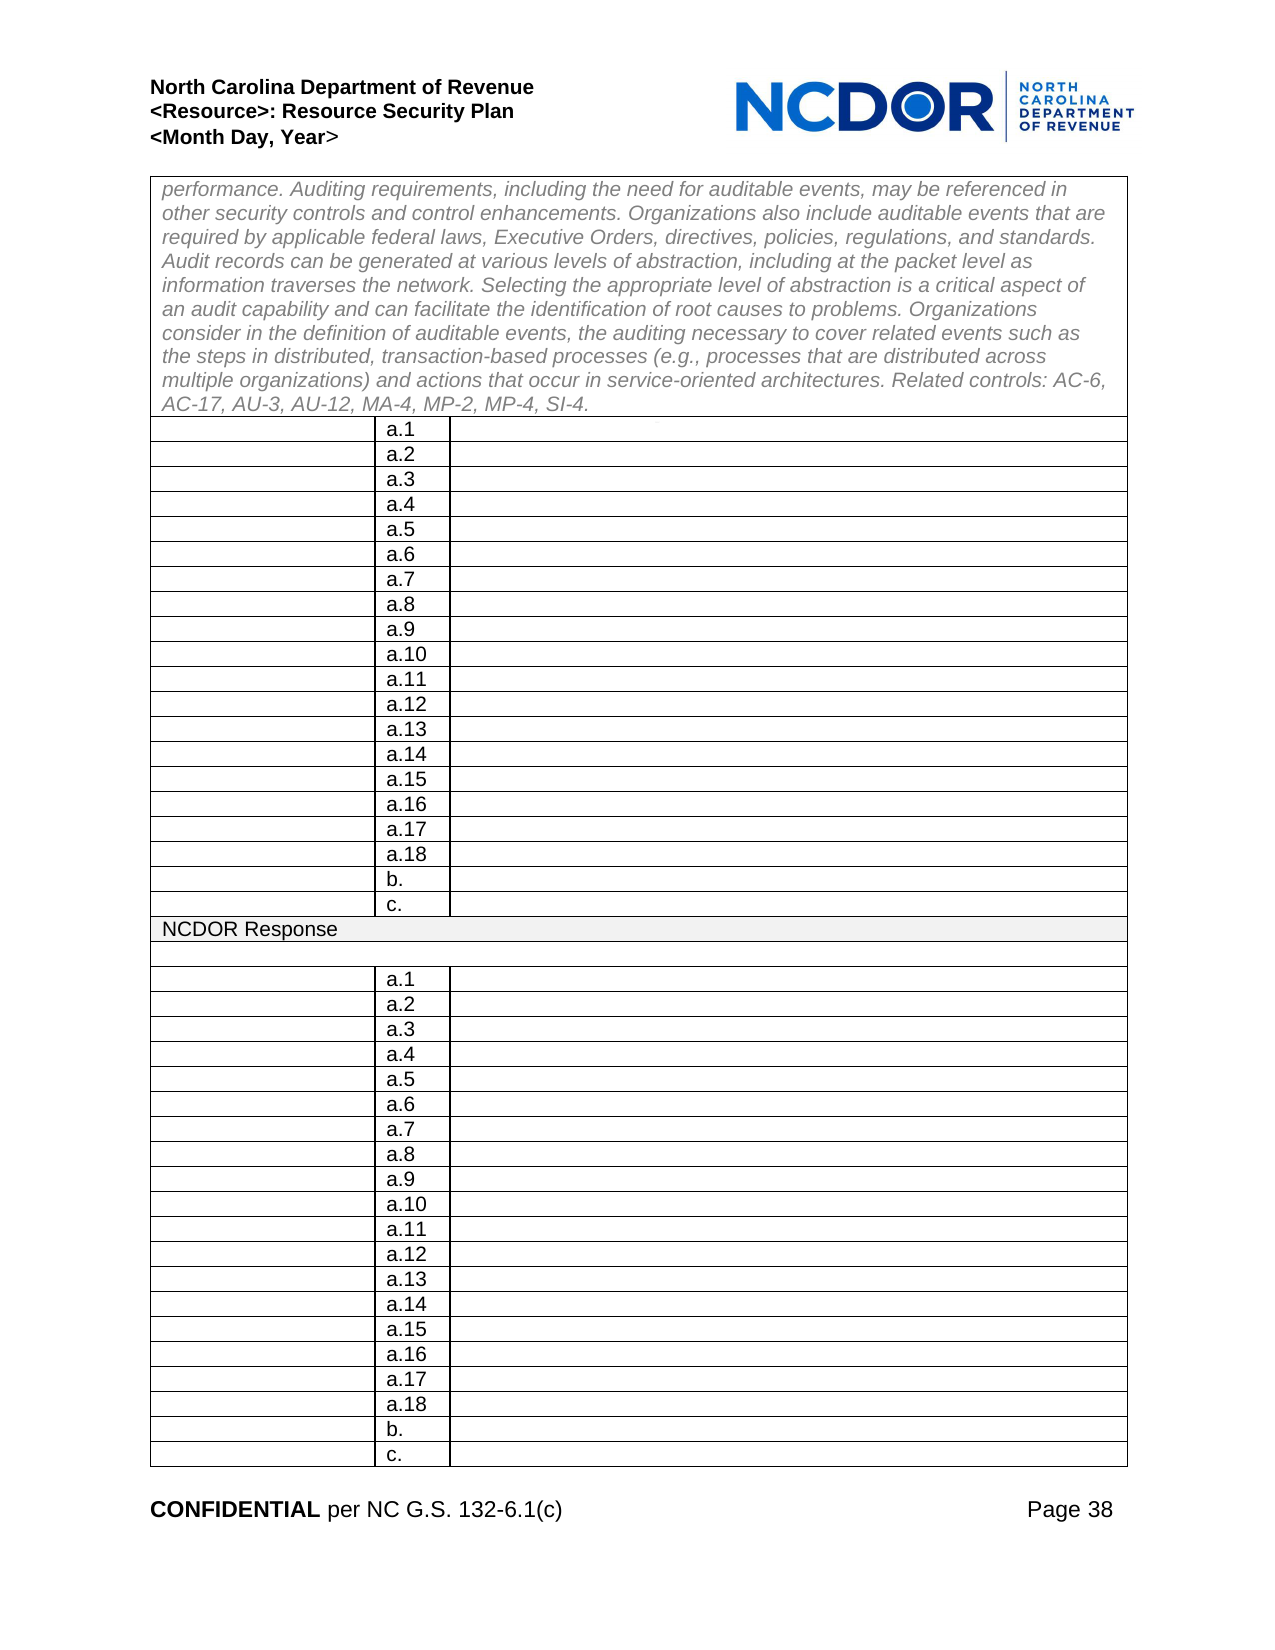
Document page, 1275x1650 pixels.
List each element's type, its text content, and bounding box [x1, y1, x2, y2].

table_cell [151, 867, 374, 891]
table_cell a.14 [376, 742, 449, 766]
table_cell a.16 [376, 1342, 449, 1366]
table_cell a.9 [376, 1167, 449, 1191]
table_cell [151, 967, 374, 991]
table_cell [451, 892, 1127, 916]
table_cell b. [376, 867, 449, 891]
table_cell [151, 1417, 374, 1441]
table_cell [451, 1142, 1127, 1166]
table_cell [451, 1092, 1127, 1116]
table_cell a.18 [376, 842, 449, 866]
table_cell [451, 417, 1127, 441]
table_cell a.1 [376, 417, 449, 441]
table_cell a.9 [376, 617, 449, 641]
table_cell [451, 1417, 1127, 1441]
table_cell [151, 1067, 374, 1091]
table_cell b. [376, 1417, 449, 1441]
table_cell [451, 1267, 1127, 1291]
table_cell [451, 1442, 1127, 1466]
table_cell [151, 717, 374, 741]
table_cell a.3 [376, 1017, 449, 1041]
table_cell a.13 [376, 717, 449, 741]
table_cell [451, 517, 1127, 541]
table_cell [151, 517, 374, 541]
table_cell a.7 [376, 567, 449, 591]
table_cell a.6 [376, 1092, 449, 1116]
table_cell [451, 542, 1127, 566]
table_cell [451, 1292, 1127, 1316]
table_cell [151, 842, 374, 866]
table_cell [151, 742, 374, 766]
table_cell [451, 1217, 1127, 1241]
table_cell [151, 792, 374, 816]
table_cell [451, 592, 1127, 616]
table_cell a.18 [376, 1392, 449, 1416]
table_cell [451, 967, 1127, 991]
table_cell [151, 567, 374, 591]
table_cell [451, 1042, 1127, 1066]
table_cell [451, 1242, 1127, 1266]
table_cell a.8 [376, 592, 449, 616]
table_cell [151, 1092, 374, 1116]
table_cell a.4 [376, 492, 449, 516]
table_cell [151, 1017, 374, 1041]
table_cell a.11 [376, 667, 449, 691]
table_cell a.3 [376, 467, 449, 491]
table_cell a.2 [376, 992, 449, 1016]
table_cell a.15 [376, 767, 449, 791]
table_cell [151, 1442, 374, 1466]
table_cell [151, 817, 374, 841]
table_cell a.8 [376, 1142, 449, 1166]
table_cell a.4 [376, 1042, 449, 1066]
table_cell c. [376, 892, 449, 916]
table_cell [451, 742, 1127, 766]
table_cell [151, 1392, 374, 1416]
table_cell [451, 1317, 1127, 1341]
table_cell [151, 617, 374, 641]
table_cell a.7 [376, 1117, 449, 1141]
table_cell a.6 [376, 542, 449, 566]
table_cell a.10 [376, 642, 449, 666]
table_cell [451, 1392, 1127, 1416]
table_cell [451, 717, 1127, 741]
table_cell [151, 1042, 374, 1066]
table_cell [451, 567, 1127, 591]
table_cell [151, 177, 1127, 416]
table_cell [151, 442, 374, 466]
table_cell [151, 1342, 374, 1366]
table_cell [151, 1167, 374, 1191]
table_cell [451, 467, 1127, 491]
table_cell [451, 817, 1127, 841]
table_cell [451, 1067, 1127, 1091]
table_cell [151, 542, 374, 566]
table_cell [151, 1317, 374, 1341]
table_cell [151, 667, 374, 691]
table_cell a.17 [376, 817, 449, 841]
table_cell [451, 1167, 1127, 1191]
table_cell NCDOR Response [151, 917, 1127, 941]
table_cell a.2 [376, 442, 449, 466]
table_cell [151, 992, 374, 1016]
table_cell [451, 992, 1127, 1016]
table_cell [451, 767, 1127, 791]
table_cell [451, 1192, 1127, 1216]
table_cell [151, 942, 1127, 966]
table_cell [451, 642, 1127, 666]
table_cell [451, 442, 1127, 466]
table_cell a.17 [376, 1367, 449, 1391]
table_cell [451, 1017, 1127, 1041]
table_cell [151, 1142, 374, 1166]
table_cell [451, 617, 1127, 641]
table_cell [151, 1242, 374, 1266]
table_cell [451, 842, 1127, 866]
table_cell [451, 1342, 1127, 1366]
table_cell [451, 867, 1127, 891]
table_cell [151, 1117, 374, 1141]
table_cell a.11 [376, 1217, 449, 1241]
table_cell [451, 1367, 1127, 1391]
table_cell a.14 [376, 1292, 449, 1316]
table_cell [451, 1117, 1127, 1141]
table_cell [451, 667, 1127, 691]
table_cell [151, 1217, 374, 1241]
table_cell [151, 767, 374, 791]
table_cell [151, 692, 374, 716]
table_cell a.1 [376, 967, 449, 991]
table_cell a.15 [376, 1317, 449, 1341]
table_cell [451, 492, 1127, 516]
table_cell [151, 467, 374, 491]
table_cell a.16 [376, 792, 449, 816]
table_cell [451, 792, 1127, 816]
table_cell [151, 492, 374, 516]
table_cell a.5 [376, 1067, 449, 1091]
table_cell [151, 642, 374, 666]
table_cell a.5 [376, 517, 449, 541]
table_cell a.13 [376, 1267, 449, 1291]
table_cell [151, 1367, 374, 1391]
table_cell a.12 [376, 1242, 449, 1266]
table_cell [151, 1267, 374, 1291]
table_cell a.12 [376, 692, 449, 716]
table_cell [151, 892, 374, 916]
table_cell a.10 [376, 1192, 449, 1216]
table_cell [151, 1292, 374, 1316]
table_cell c. [376, 1442, 449, 1466]
table_cell [451, 692, 1127, 716]
table_cell [151, 592, 374, 616]
table_cell [151, 1192, 374, 1216]
table_cell [151, 417, 374, 441]
